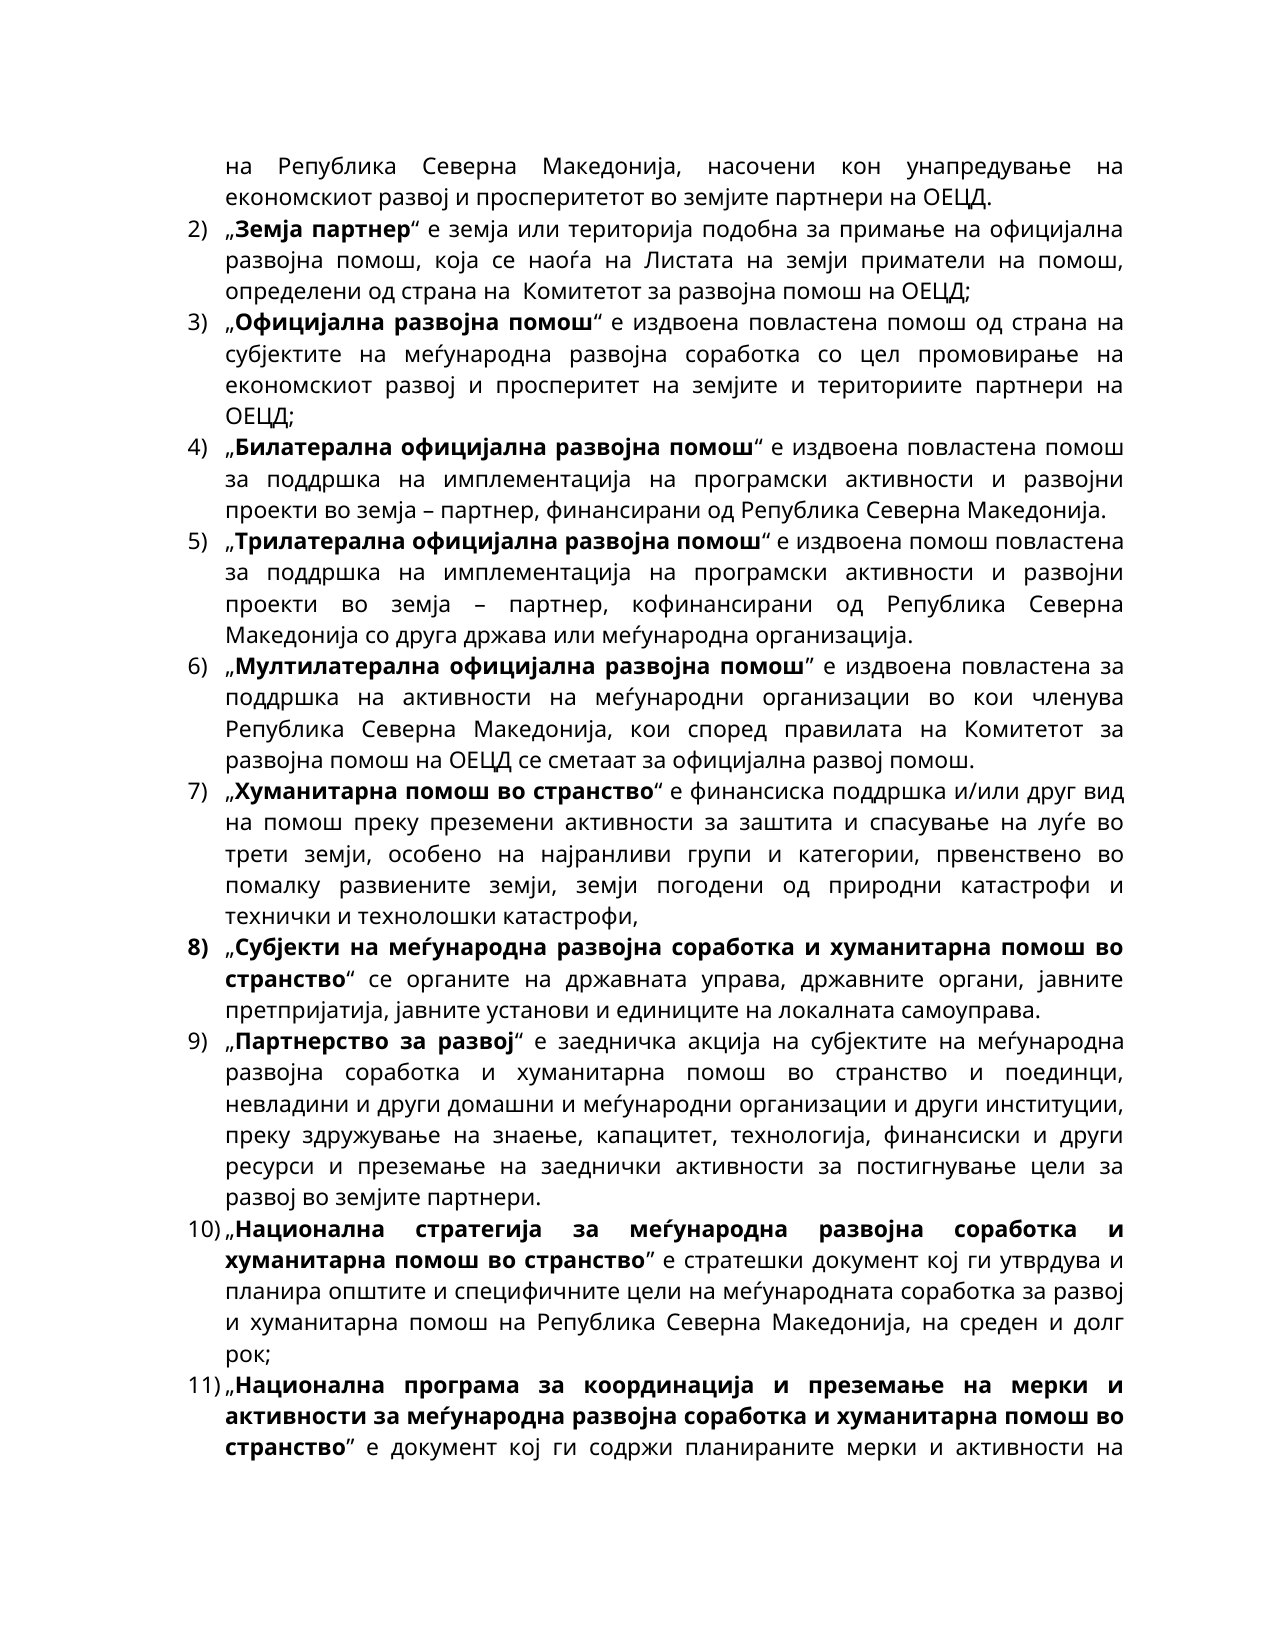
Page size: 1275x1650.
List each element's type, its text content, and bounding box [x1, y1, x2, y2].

list „Партнерство за развој“ е заедничка акција на субјектите на меѓународна развојна соработка и хуманитарна помош во странство и поединци, невладини и други домашни и меѓународни организации и други институции, преку здружување на знаење, капацитет, технологија, финансиски и други ресурси и преземање на заеднички активности за постигнување цели за развој во земјите партнери. [187, 1025, 1125, 1212]
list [187, 1369, 1125, 1462]
list „Билатерална официјална развојна помош“ е издвоена повластена помош за поддршка на имплементација на програмски активности и развојни проекти во земја – партнер, финансирани од Република Северна Македонија. [187, 431, 1125, 525]
list „Трилатерална официјална развојна помош“ е издвоена помош повластена за поддршка на имплементација на програмски активности и развојни проекти во земја – партнер, кофинансирани од Република Северна Македонија со друга држава или меѓународна организација. [187, 525, 1125, 650]
list „Субјекти на меѓународна развојна соработка и хуманитарна помош во странство“ се органите на државната управа, државните органи, јавните претпријатија, јавните установи и единиците на локалната самоуправа. [187, 931, 1125, 1025]
list „Хуманитарна помош во странство“ е финансиска поддршка и/или друг вид на помош преку преземени активности за заштита и спасување на луѓе во трети земји, особено на најранливи групи и категории, првенствено во помалку развиените земји, земји погодени од природни катастрофи и технички и технолошки катастрофи, [187, 775, 1125, 931]
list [187, 150, 1125, 212]
list „Земја партнер“ е земја или територија подобна за примање на официјална развојна помош, која се наоѓа на Листата на земји приматели на помош, определени од страна на Комитетот за развојна помош на ОЕЦД; [187, 212, 1125, 306]
list „Официјална развојна помош“ е издвоена повластена помош од страна на субјектите на меѓународна развојна соработка со цел промовирање на економскиот развој и просперитет на земјите и териториите партнери на ОЕЦД; [187, 306, 1125, 431]
list „Национална стратегија за меѓународна развојна соработка и хуманитарна помош во странство” е стратешки документ кој ги утврдува и планира општите и специфичните цели на меѓународната соработка за развој и хуманитарна помош на Република Северна Македонија, на среден и долг рок; [187, 1212, 1125, 1369]
list „Мултилатерална официјална развојна помош” е издвоена повластена за поддршка на активности на меѓународни организации во кои членува Република Северна Македонија, кои според правилата на Комитетот за развојна помош на ОЕЦД се сметаат за официјална развој помош. [187, 650, 1125, 775]
